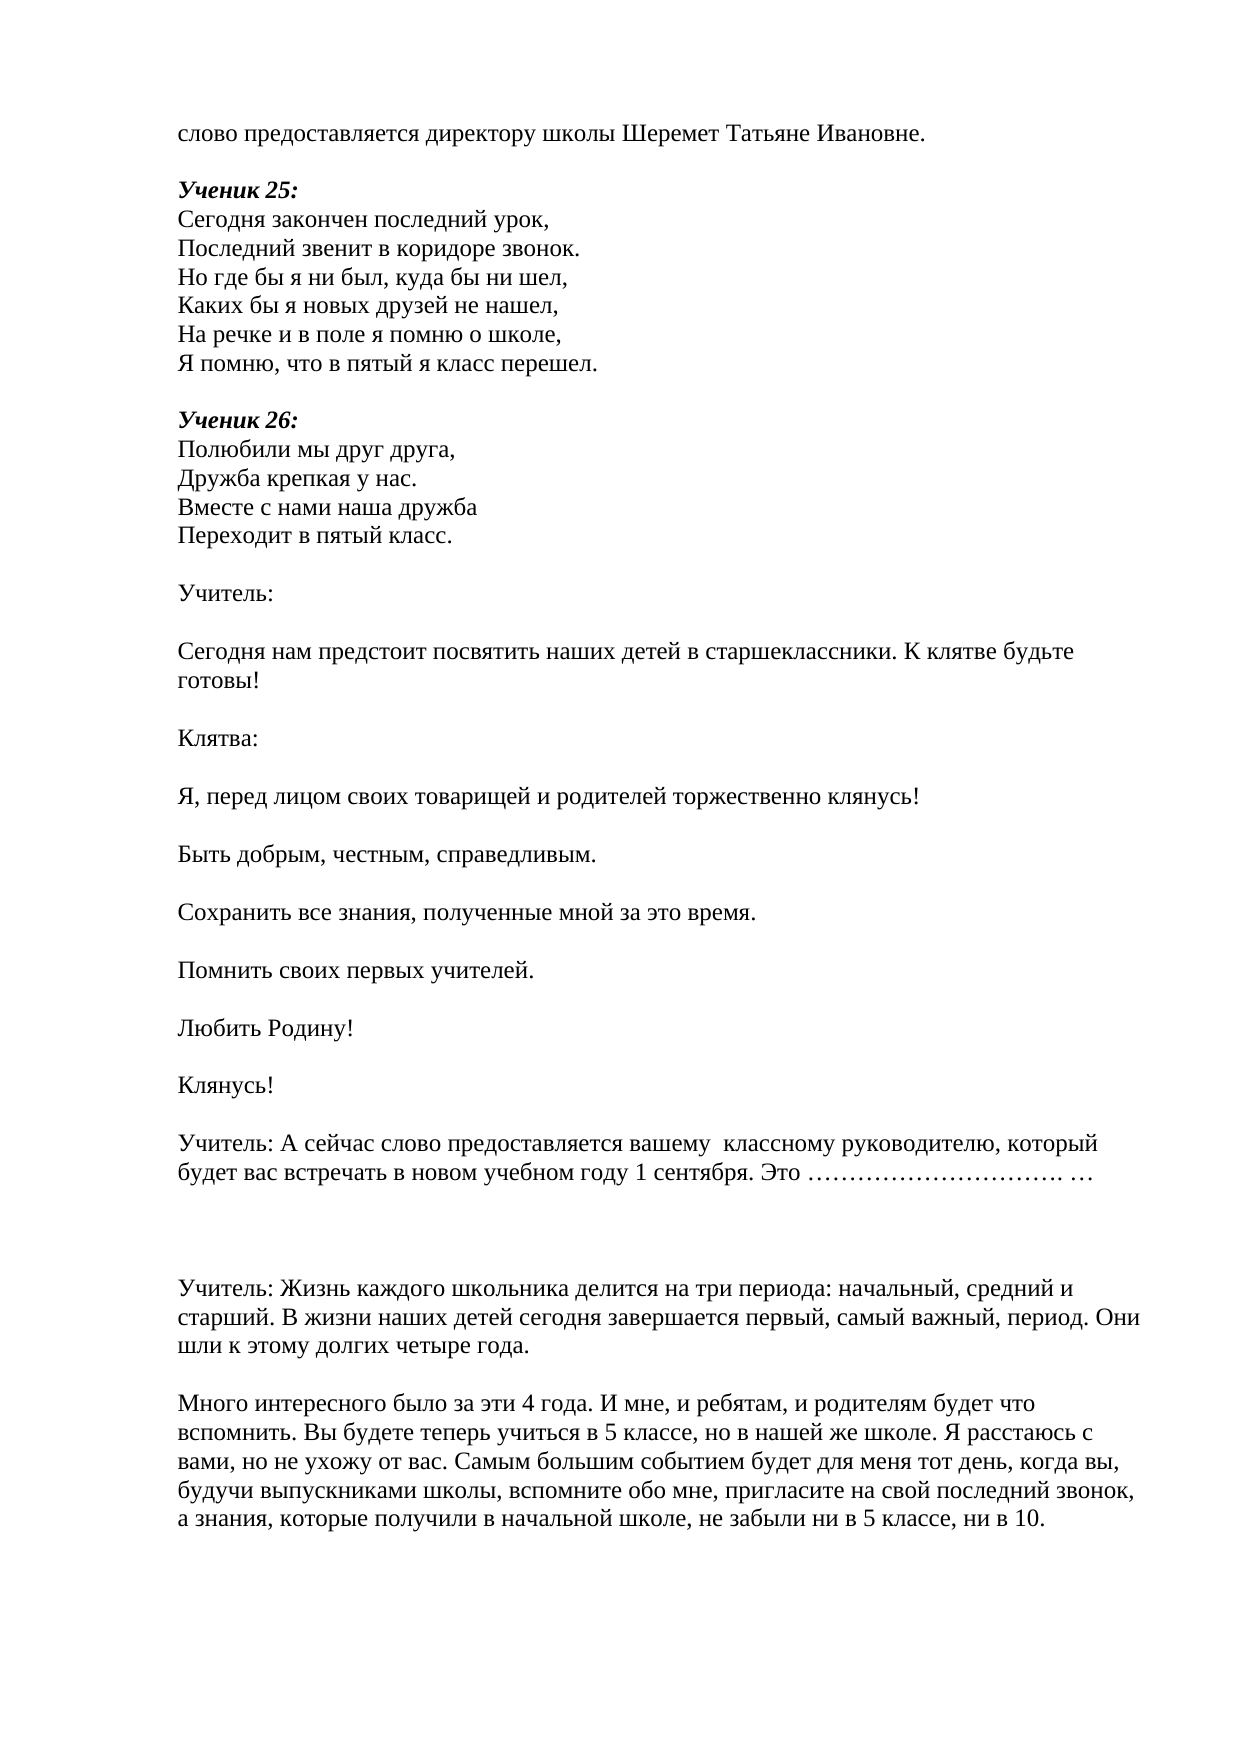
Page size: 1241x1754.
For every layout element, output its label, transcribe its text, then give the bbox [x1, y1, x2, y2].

text Учитель: А сейчас слово предоставляется вашему классному руководителю, который будет вас встречать в новом учебном году 1 сентября. Это …………………………. … [177, 1128, 1152, 1186]
text Учитель: Жизнь каждого школьника делится на три периода: начальный, средний и старший. В жизни наших детей сегодня завершается первый, самый важный, период. Они шли к этому долгих четыре года. [177, 1273, 1152, 1359]
text Помнить своих первых учителей. [177, 955, 1152, 983]
text Быть добрым, честным, справедливым. [177, 839, 1152, 868]
text Я, перед лицом своих товарищей и родителей торжественно клянусь! [177, 781, 1152, 810]
text Клянусь! [177, 1071, 1152, 1099]
text Любить Родину! [177, 1013, 1152, 1041]
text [177, 118, 1152, 549]
text Учитель: [177, 578, 1152, 607]
text Много интересного было за эти 4 года. И мне, и ребятам, и родителям будет что вспомнить. Вы будете теперь учиться в 5 классе, но в нашей же школе. Я расстаюсь с вами, но не ухожу от вас. Самым большим событием будет для меня тот день, когда вы, будучи выпускниками школы, вспомните обо мне, пригласите на свой последний звонок, а знания, которые получили в начальной школе, не забыли ни в 5 классе, ни в 10. [177, 1388, 1152, 1532]
text Сохранить все знания, полученные мной за это время. [177, 897, 1152, 926]
text Клятва: [177, 723, 1152, 752]
text Сегодня нам предстоит посвятить наших детей в старшеклассники. К клятве будьте готовы! [177, 636, 1152, 694]
